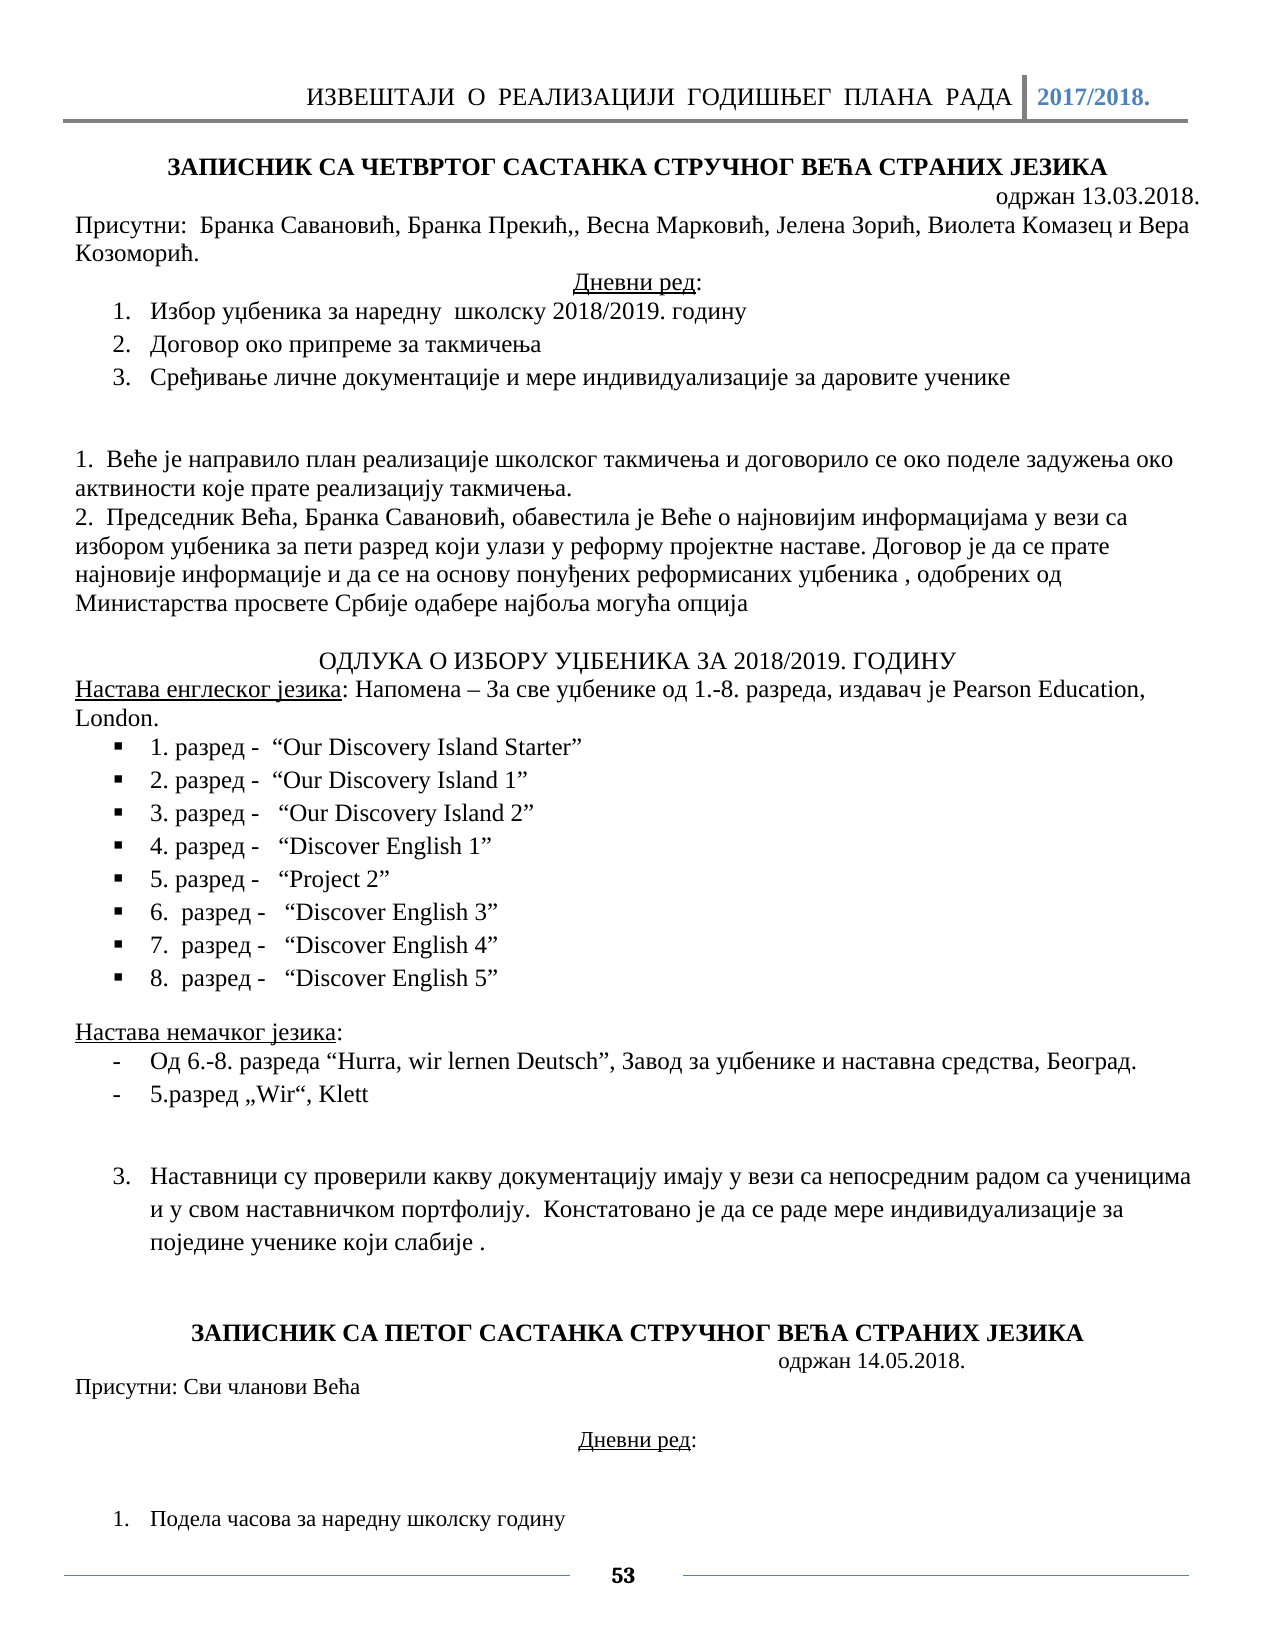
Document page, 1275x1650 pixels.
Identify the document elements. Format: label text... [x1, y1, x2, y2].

text Присутни: Бранка Савановић, Бранка Прекић,, Весна Марковић, Јелена Зорић, Виолета Комазец и Вера Козоморић. [75, 210, 1200, 267]
text Дневни ред: [75, 267, 1200, 296]
list Наставници су проверили какву документацију имају у вези са непосредним радом са ученицима и у свом наставничком портфолију. Констатовано је да се раде мере индивидуализације за поједине ученике који слабије . [112, 1161, 1200, 1256]
list Подела часова за наредну школску годину [112, 1505, 1200, 1531]
text одржан 14.05.2018. [75, 1347, 1200, 1373]
list 8. разред - “Discover English 5” [112, 963, 1200, 992]
list 5. разред - “Project 2” [112, 864, 1200, 893]
text 2. Председник Већа, Бранка Савановић, обавестила је Веће о најновијим информацијама у вези са избором уџбеника за пети разред који улази у реформу пројектне наставе. Договор је да се прате најновије информације и да се на основу понуђених реформисаних уџбеника , одобрених од Министарства просвете Србије одабере најбоља могућа опција [75, 502, 1200, 617]
list 3. разред - “Our Discovery Island 2” [112, 798, 1200, 827]
text Присутни: Сви чланови Већа [75, 1373, 1200, 1399]
text одржан 13.03.2018. [75, 181, 1200, 210]
text 1. Веће је направило план реализације школског такмичења и договорило се око поделе задужења око актвиности које прате реализацију такмичења. [75, 444, 1200, 502]
list 1. разред - “Our Discovery Island Starter” [112, 732, 1200, 761]
list Договор око припреме за такмичења [112, 329, 1200, 358]
text ЗАПИСНИК СА ЧЕТВРТОГ САСТАНКА СТРУЧНОГ ВЕЋА СТРАНИХ ЈЕЗИКА [75, 152, 1200, 181]
text Дневни ред: [75, 1426, 1200, 1452]
list 2. разред - “Our Discovery Island 1” [112, 765, 1200, 794]
text Настава енглеског језика: Напомена – За све уџбенике од 1.-8. разреда, издавач је Pearson Education, London. [75, 674, 1200, 732]
list 4. разред - “Discover English 1” [112, 831, 1200, 860]
list Сређивање личне документације и мере индивидуализације за даровите ученике [112, 362, 1200, 391]
list Избор уџбеника за наредну школску 2018/2019. годину [112, 296, 1200, 325]
text ЗАПИСНИК СА ПЕТОГ САСТАНКА СТРУЧНОГ ВЕЋА СТРАНИХ ЈЕЗИКА [75, 1318, 1200, 1347]
list 5.разред „Wir“, Klett [112, 1079, 1200, 1108]
list Од 6.-8. разреда “Hurra, wir lernen Deutsch”, Завод за уџбенике и наставна средства, Београд. [112, 1046, 1200, 1074]
text Настава немачког језика: [75, 1017, 1200, 1046]
list 6. разред - “Discover English 3” [112, 897, 1200, 926]
text ОДЛУКА О ИЗБОРУ УЏБЕНИКА ЗА 2018/2019. ГОДИНУ [75, 646, 1200, 674]
list 7. разред - “Discover English 4” [112, 930, 1200, 959]
